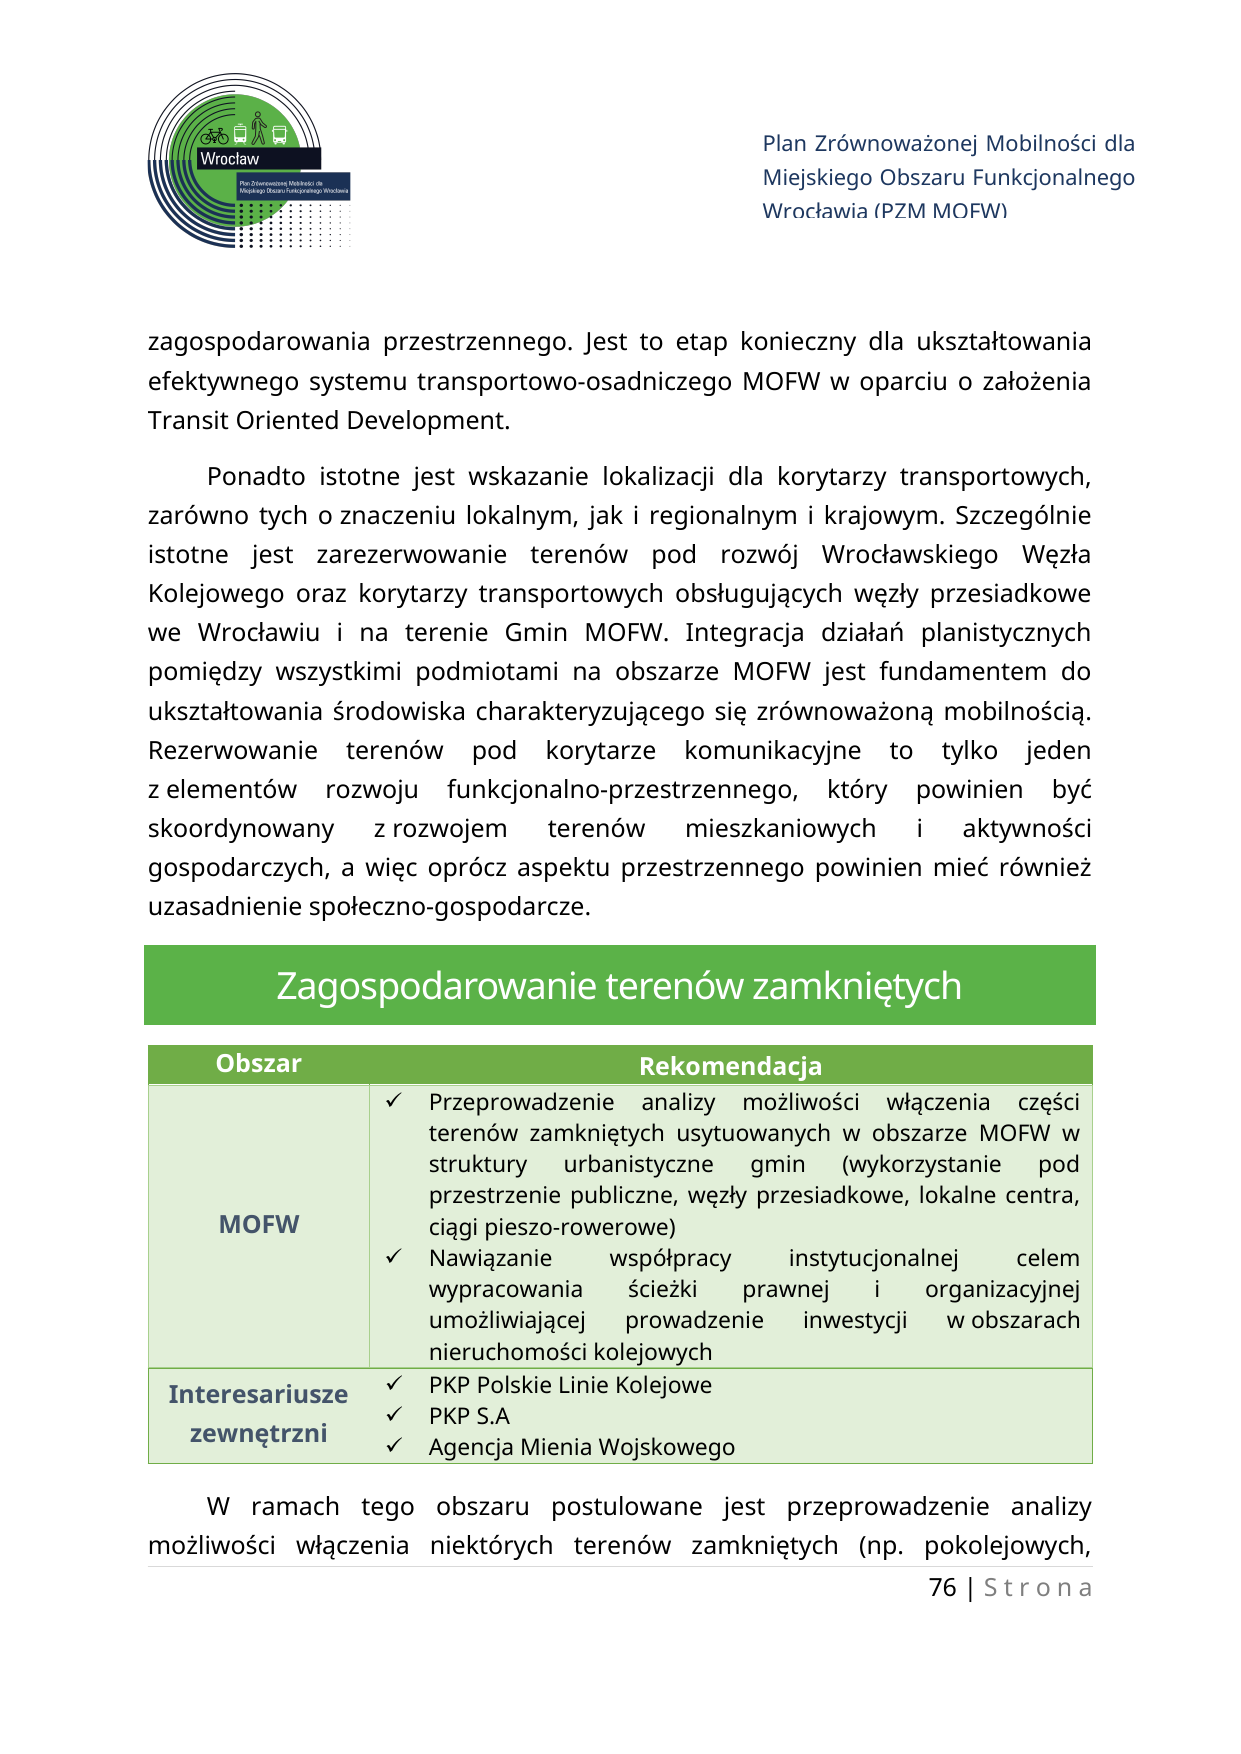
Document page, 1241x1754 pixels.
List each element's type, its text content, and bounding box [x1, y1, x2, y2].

picture [147, 73, 351, 248]
table_cell MOFW [149, 1086, 369, 1367]
table_header Interesariusze zewnętrzni [149, 1369, 369, 1463]
table_cell Przeprowadzenie analizy możliwości włączenia części terenów zamkniętych usytuowanych w obszarze MOFW w struktury urbanistyczne gmin (wykorzystanie pod przestrzenie publiczne, węzły przesiadkowe, lokalne centra, ciągi pieszo-rowerowe) Nawiązanie współpracy instytucjonalnej celem wypracowania ścieżki prawnej i organizacyjnej umożliwiającej prowadzenie inwestycji w obszarach nieruchomości kolejowych [370, 1086, 1092, 1367]
text Zagospodarowanie terenów zamkniętych [157, 957, 1083, 1012]
table_header PKP Polskie Linie Kolejowe PKP S.A Agencja Mienia Wojskowego [369, 1369, 1092, 1463]
table_header Obszar [149, 1046, 369, 1084]
table_header Rekomendacja [370, 1046, 1092, 1084]
text Ponadto istotne jest wskazanie lokalizacji dla korytarzy transportowych, zarówno tych o znaczeniu lokalnym, jak i regionalnym i krajowym. Szczególnie istotne jest zarezerwowanie terenów pod rozwój Wrocławskiego Węzła Kolejowego oraz korytarzy transportowych obsługujących węzły przesiadkowe we Wrocławiu i na terenie Gmin MOFW. Integracja działań planistycznych pomiędzy wszystkimi podmiotami na obszarze MOFW jest fundamentem do ukształtowania środowiska charakteryzującego się zrównoważoną mobilnością. Rezerwowanie terenów pod korytarze komunikacyjne to tylko jeden z elementów rozwoju funkcjonalno-przestrzennego, który powinien być skoordynowany z rozwojem terenów mieszkaniowych i aktywności gospodarczych, a więc oprócz aspektu przestrzennego powinien mieć również uzasadnienie społeczno-gospodarcze. [148, 458, 1093, 923]
